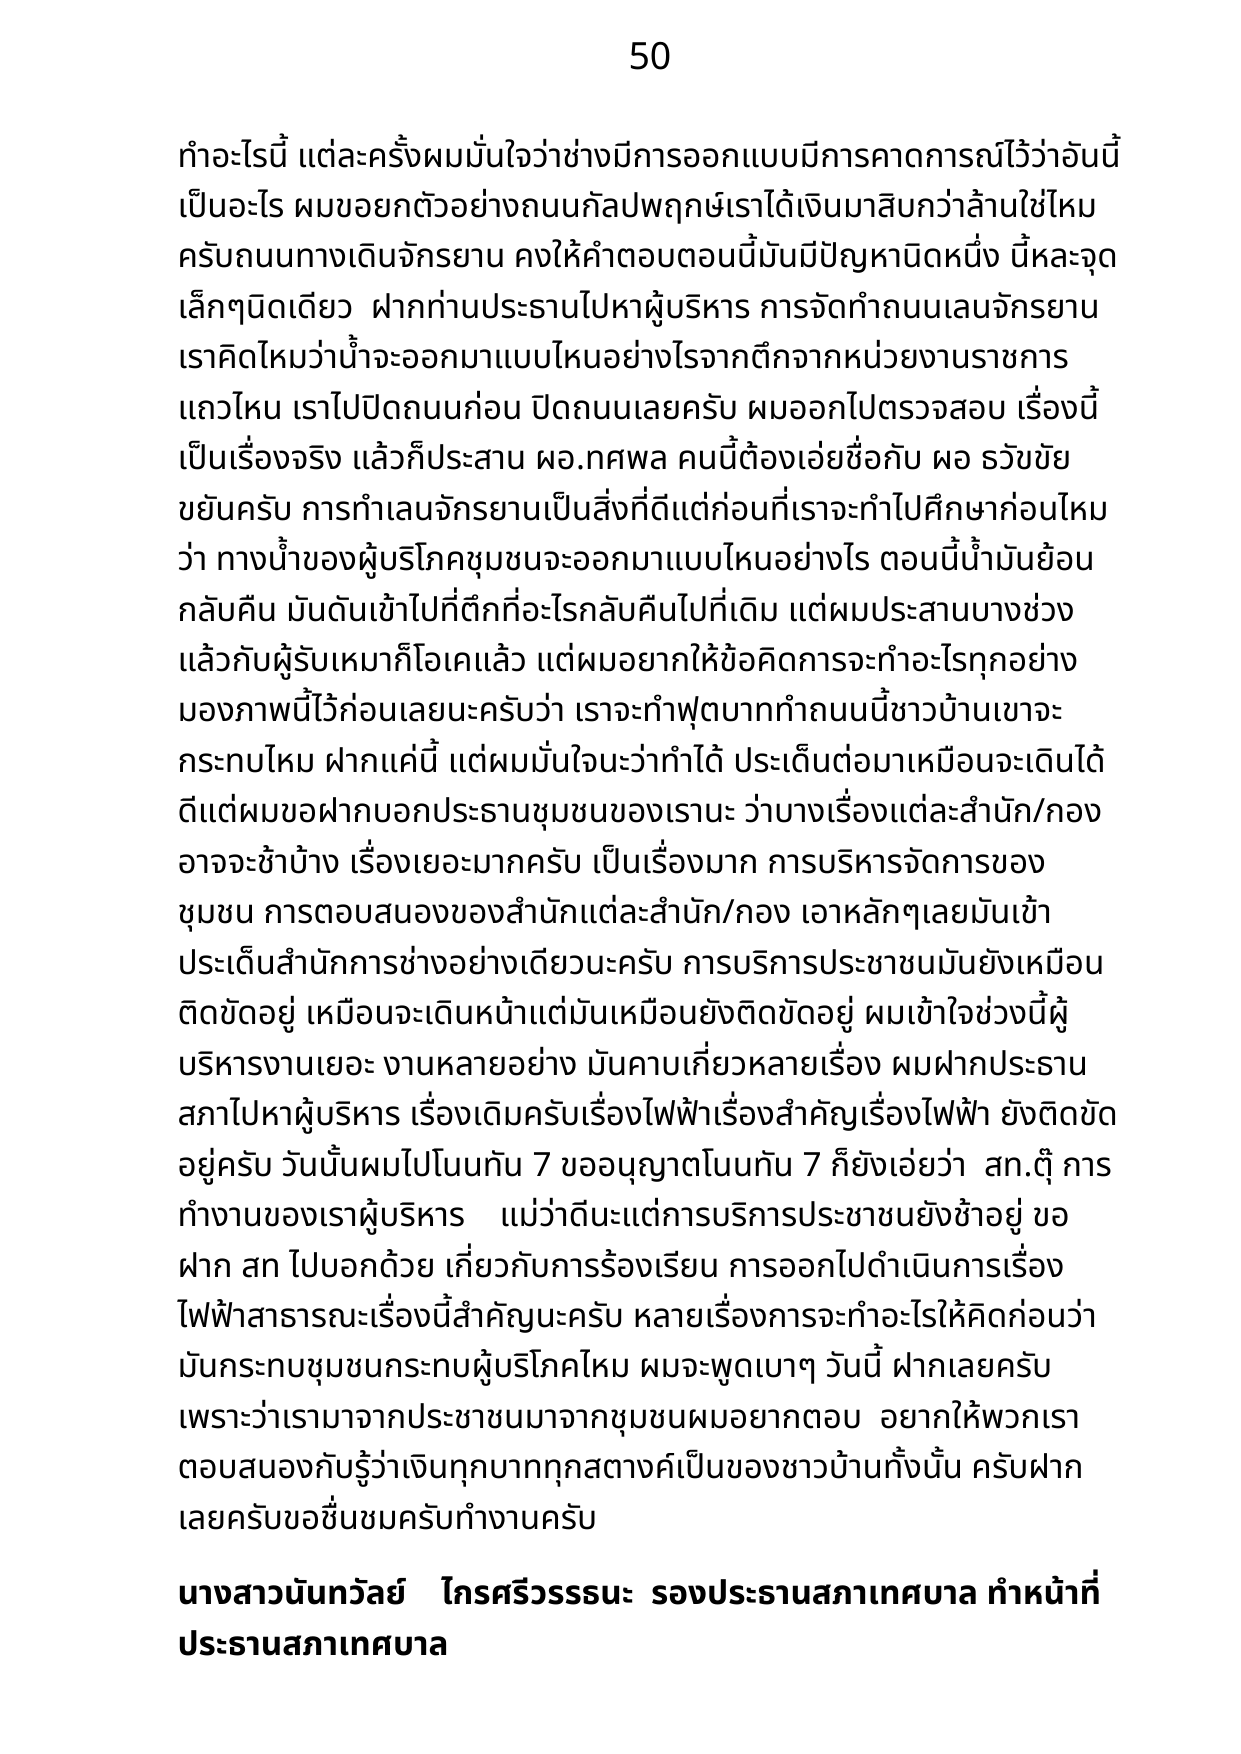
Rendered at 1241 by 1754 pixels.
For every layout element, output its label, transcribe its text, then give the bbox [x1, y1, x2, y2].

text นางสาวนันทวัลย์ ไกรศรีวรรธนะ รองประธานสภาเทศบาล ทำหน้าที่ ประธานสภาเทศบาล [177, 1569, 1122, 1670]
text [177, 132, 1122, 1544]
